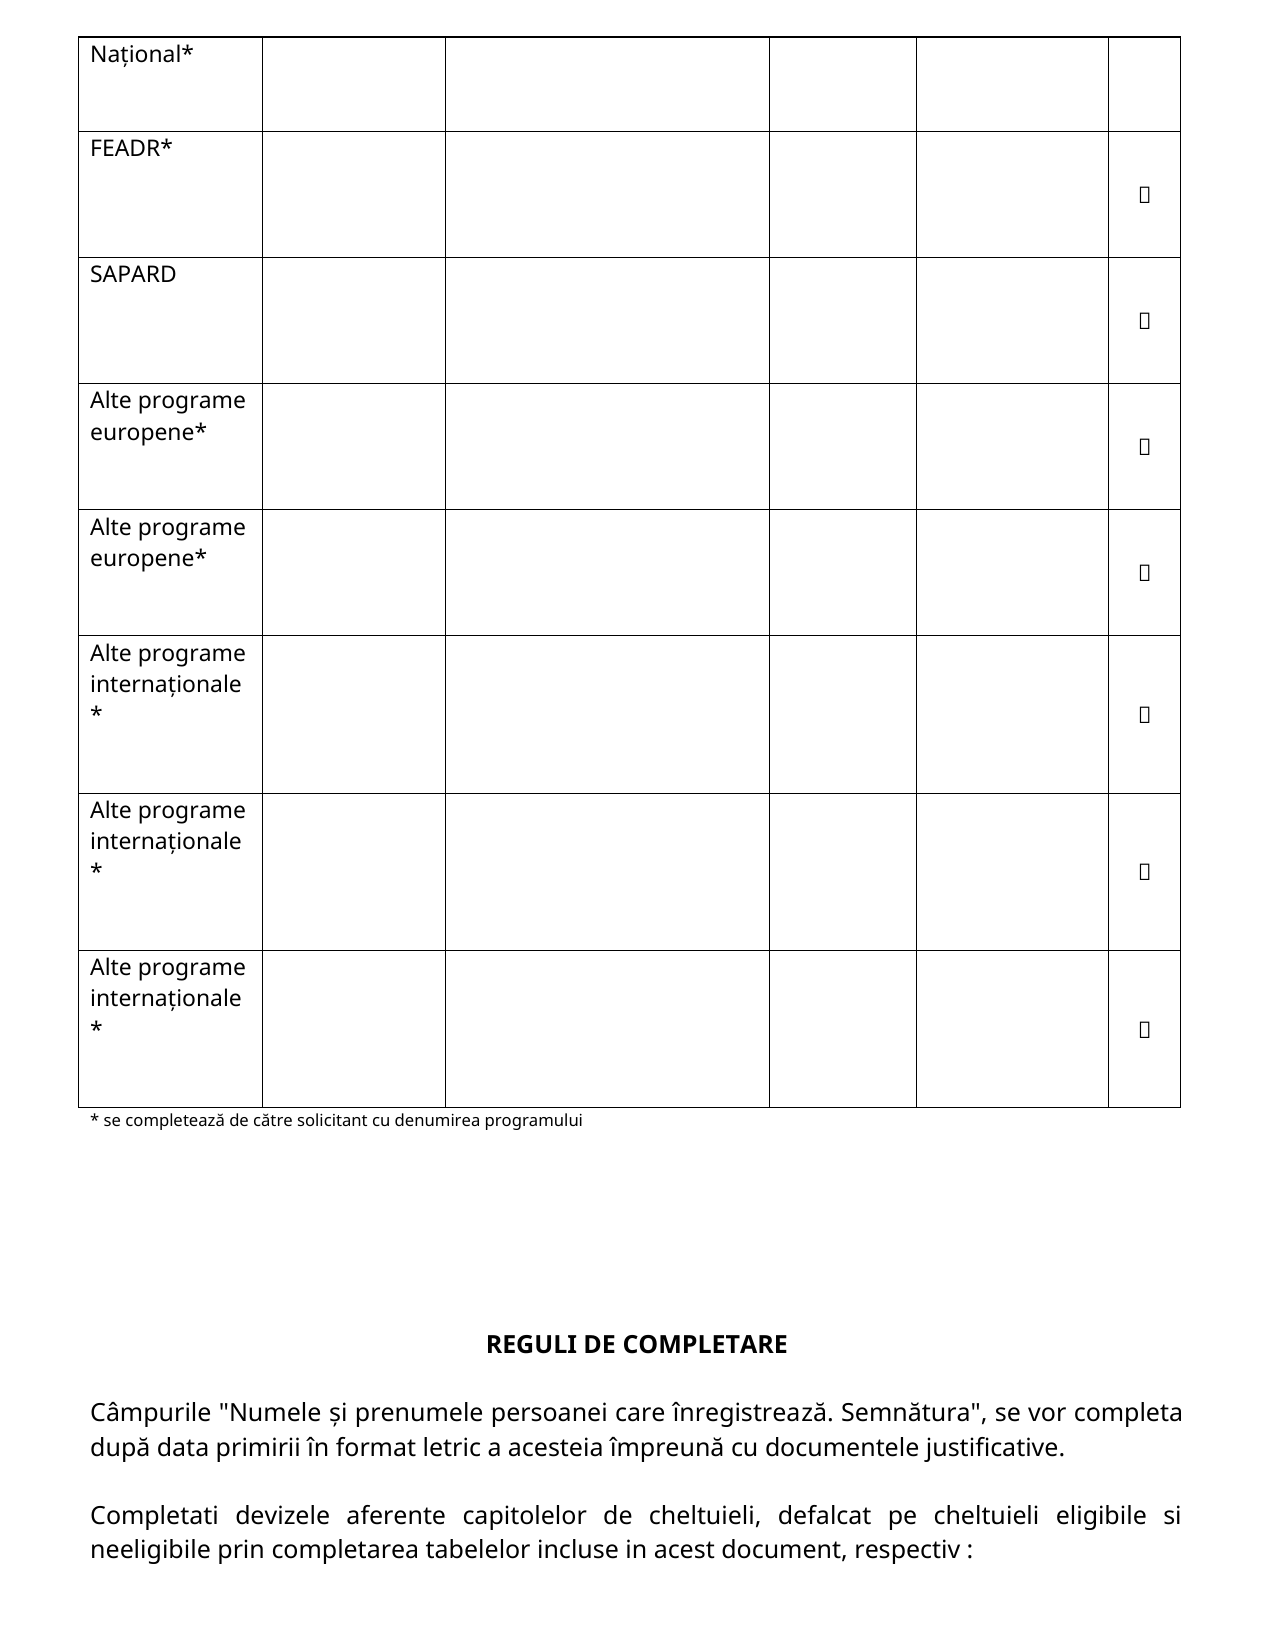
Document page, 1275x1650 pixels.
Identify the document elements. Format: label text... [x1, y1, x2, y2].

table_cell [770, 258, 916, 383]
text Completati devizele aferente capitolelor de cheltuieli, defalcat pe cheltuieli eligibile si neeligibile prin completarea tabelelor incluse in acest document, respectiv : [90, 1497, 1183, 1565]
table_cell [446, 794, 769, 950]
table_cell FEADR* [79, 132, 262, 257]
table_cell Alte programe internaționale* [79, 636, 262, 793]
table_cell SAPARD [79, 258, 262, 383]
table_cell [917, 794, 1108, 950]
table_cell [263, 132, 445, 257]
table_cell [770, 951, 916, 1107]
table_cell Program Național* [79, 38, 262, 131]
table_cell [770, 636, 916, 793]
table_cell [446, 132, 769, 257]
table_cell [263, 636, 445, 793]
table_cell [263, 794, 445, 950]
table_cell [446, 951, 769, 1107]
table_cell [917, 258, 1108, 383]
table_cell [770, 384, 916, 509]
table_cell [263, 38, 445, 131]
table_cell  [1109, 132, 1180, 257]
table_cell  [1109, 636, 1180, 793]
table_cell Alte programe internaționale* [79, 951, 262, 1107]
table_cell [263, 510, 445, 635]
table_cell  [1109, 38, 1180, 131]
table_cell Alte programe europene* [79, 384, 262, 509]
table_cell  [1109, 794, 1180, 950]
table_cell [446, 510, 769, 635]
table_cell [770, 132, 916, 257]
table_cell  [1109, 951, 1180, 1107]
table_cell [917, 951, 1108, 1107]
table_cell [917, 510, 1108, 635]
table_cell [263, 384, 445, 509]
table_cell [770, 510, 916, 635]
table_cell  [1109, 384, 1180, 509]
table_cell [446, 38, 769, 131]
table_cell [446, 258, 769, 383]
table_cell [446, 636, 769, 793]
text REGULI DE COMPLETARE [90, 1327, 1183, 1361]
table_cell [263, 258, 445, 383]
table_cell [917, 38, 1108, 131]
table_cell [770, 794, 916, 950]
table_cell  [1109, 510, 1180, 635]
table_cell [917, 636, 1108, 793]
table_cell [770, 38, 916, 131]
table_cell Alte programe europene* [79, 510, 262, 635]
text Câmpurile "Numele şi prenumele persoanei care înregistrează. Semnătura", se vor completa după data primirii în format letric a acesteia împreună cu documentele justificative. [90, 1395, 1183, 1463]
text * se completează de către solicitant cu denumirea programului [90, 1108, 1183, 1131]
table_cell [917, 132, 1108, 257]
table_cell [917, 384, 1108, 509]
table_cell [263, 951, 445, 1107]
table_cell [446, 384, 769, 509]
table_cell Alte programe internaționale* [79, 794, 262, 950]
table_cell  [1109, 258, 1180, 383]
